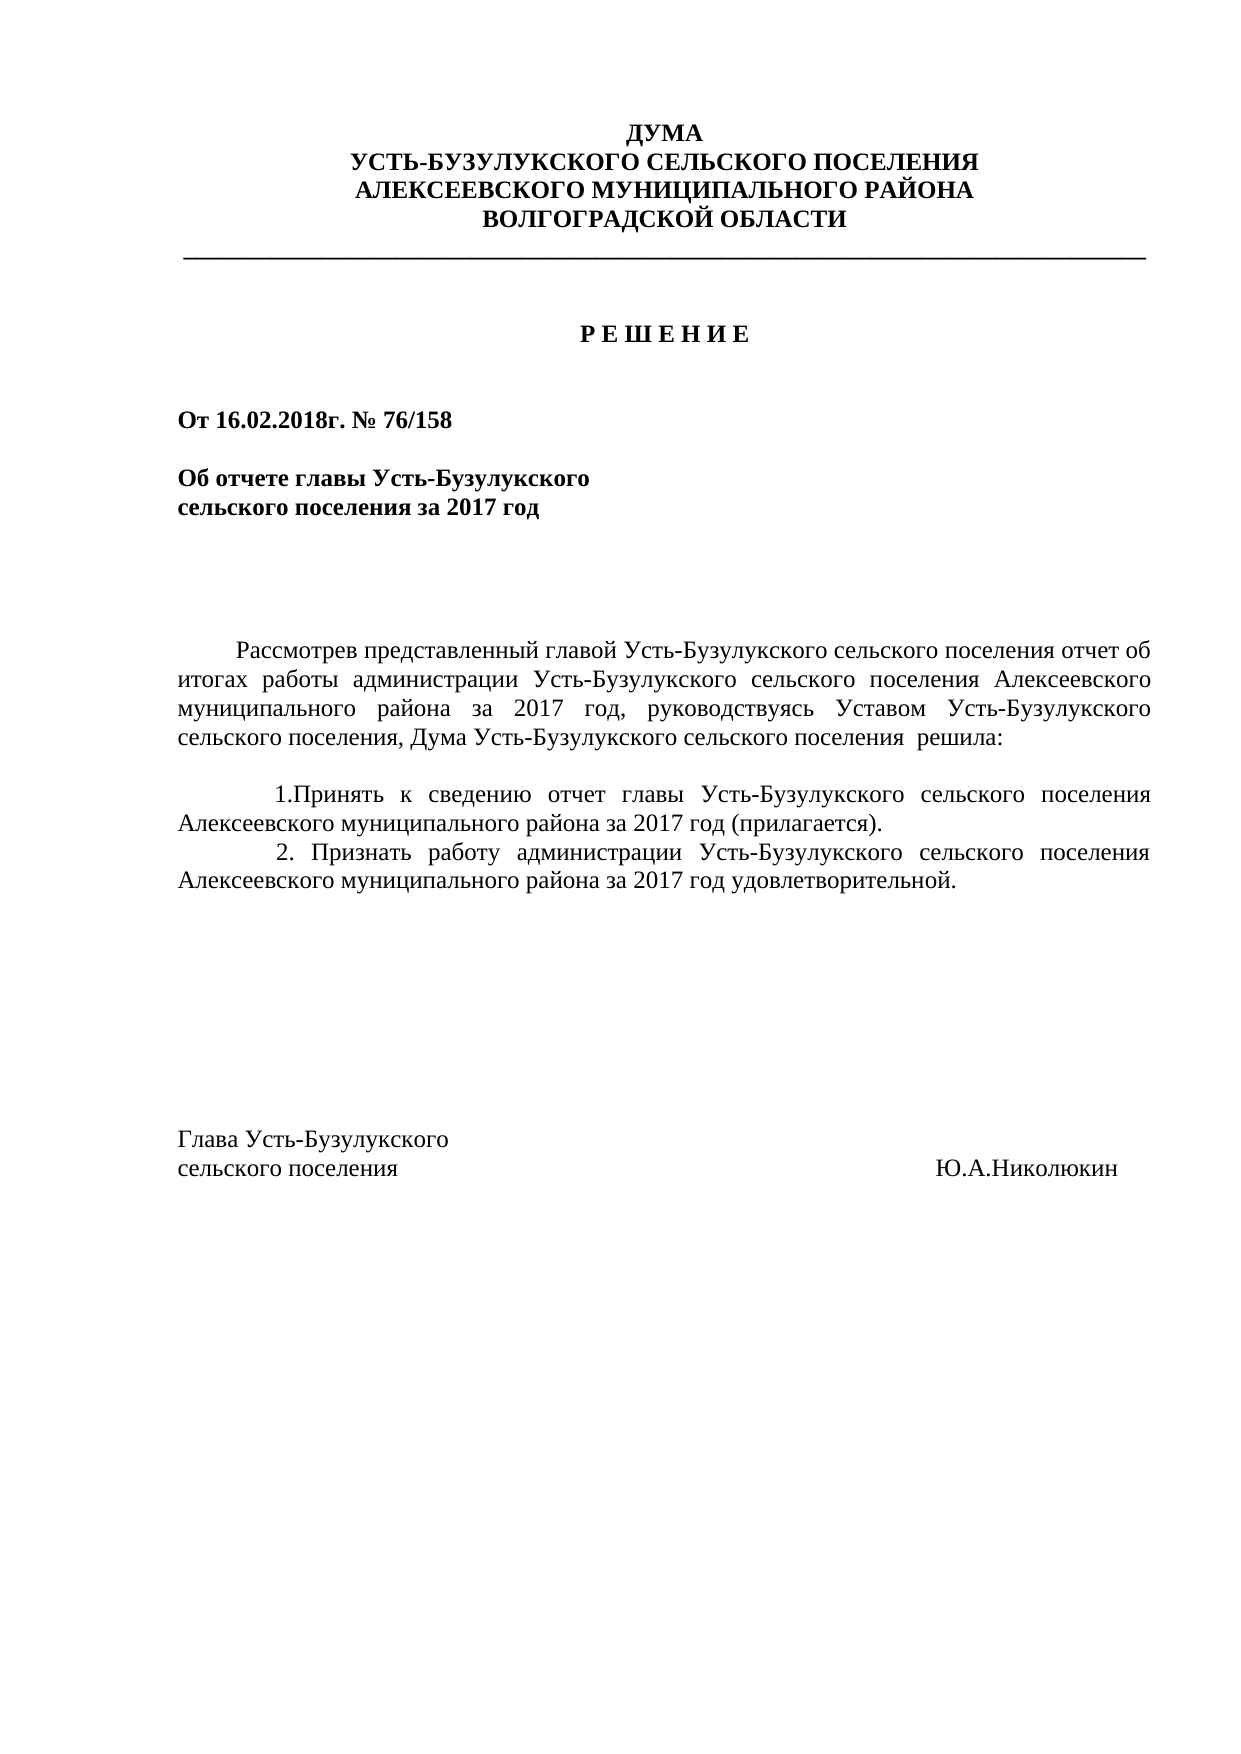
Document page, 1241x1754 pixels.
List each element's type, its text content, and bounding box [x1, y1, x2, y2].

text сельского поселения Ю.А.Николюкин [177, 1153, 1152, 1182]
text Об отчете главы Усть-Бузулукского [177, 463, 1152, 492]
text 1.Принять к сведению отчет главы Усть-Бузулукского сельского поселения Алексеевского муниципального района за 2017 год (прилагается). [177, 779, 1152, 837]
text Р Е Ш Е Н И Е [177, 319, 1152, 348]
text ВОЛГОГРАДСКОЙ ОБЛАСТИ [177, 204, 1152, 233]
text Рассмотрев представленный главой Усть-Бузулукского сельского поселения отчет об итогах работы администрации Усть-Бузулукского сельского поселения Алексеевского муниципального района за 2017 год, руководствуясь Уставом Усть-Бузулукского сельского поселения, Дума Усть-Бузулукского сельского поселения решила: [177, 636, 1152, 751]
text АЛЕКСЕЕВСКОГО МУНИЦИПАЛЬНОГО РАЙОНА [177, 176, 1152, 204]
text ДУМА [177, 118, 1152, 147]
text 2. Признать работу администрации Усть-Бузулукского сельского поселения Алексеевского муниципального района за 2017 год удовлетворительной. [177, 837, 1152, 894]
text Глава Усть-Бузулукского [177, 1124, 1152, 1153]
text От 16.02.2018г. № 76/158 [177, 406, 1152, 434]
text сельского поселения за 2017 год [177, 492, 1152, 521]
text _____________________________________________________________________________ [177, 233, 1152, 262]
text УСТЬ-БУЗУЛУКСКОГО СЕЛЬСКОГО ПОСЕЛЕНИЯ [177, 147, 1152, 176]
